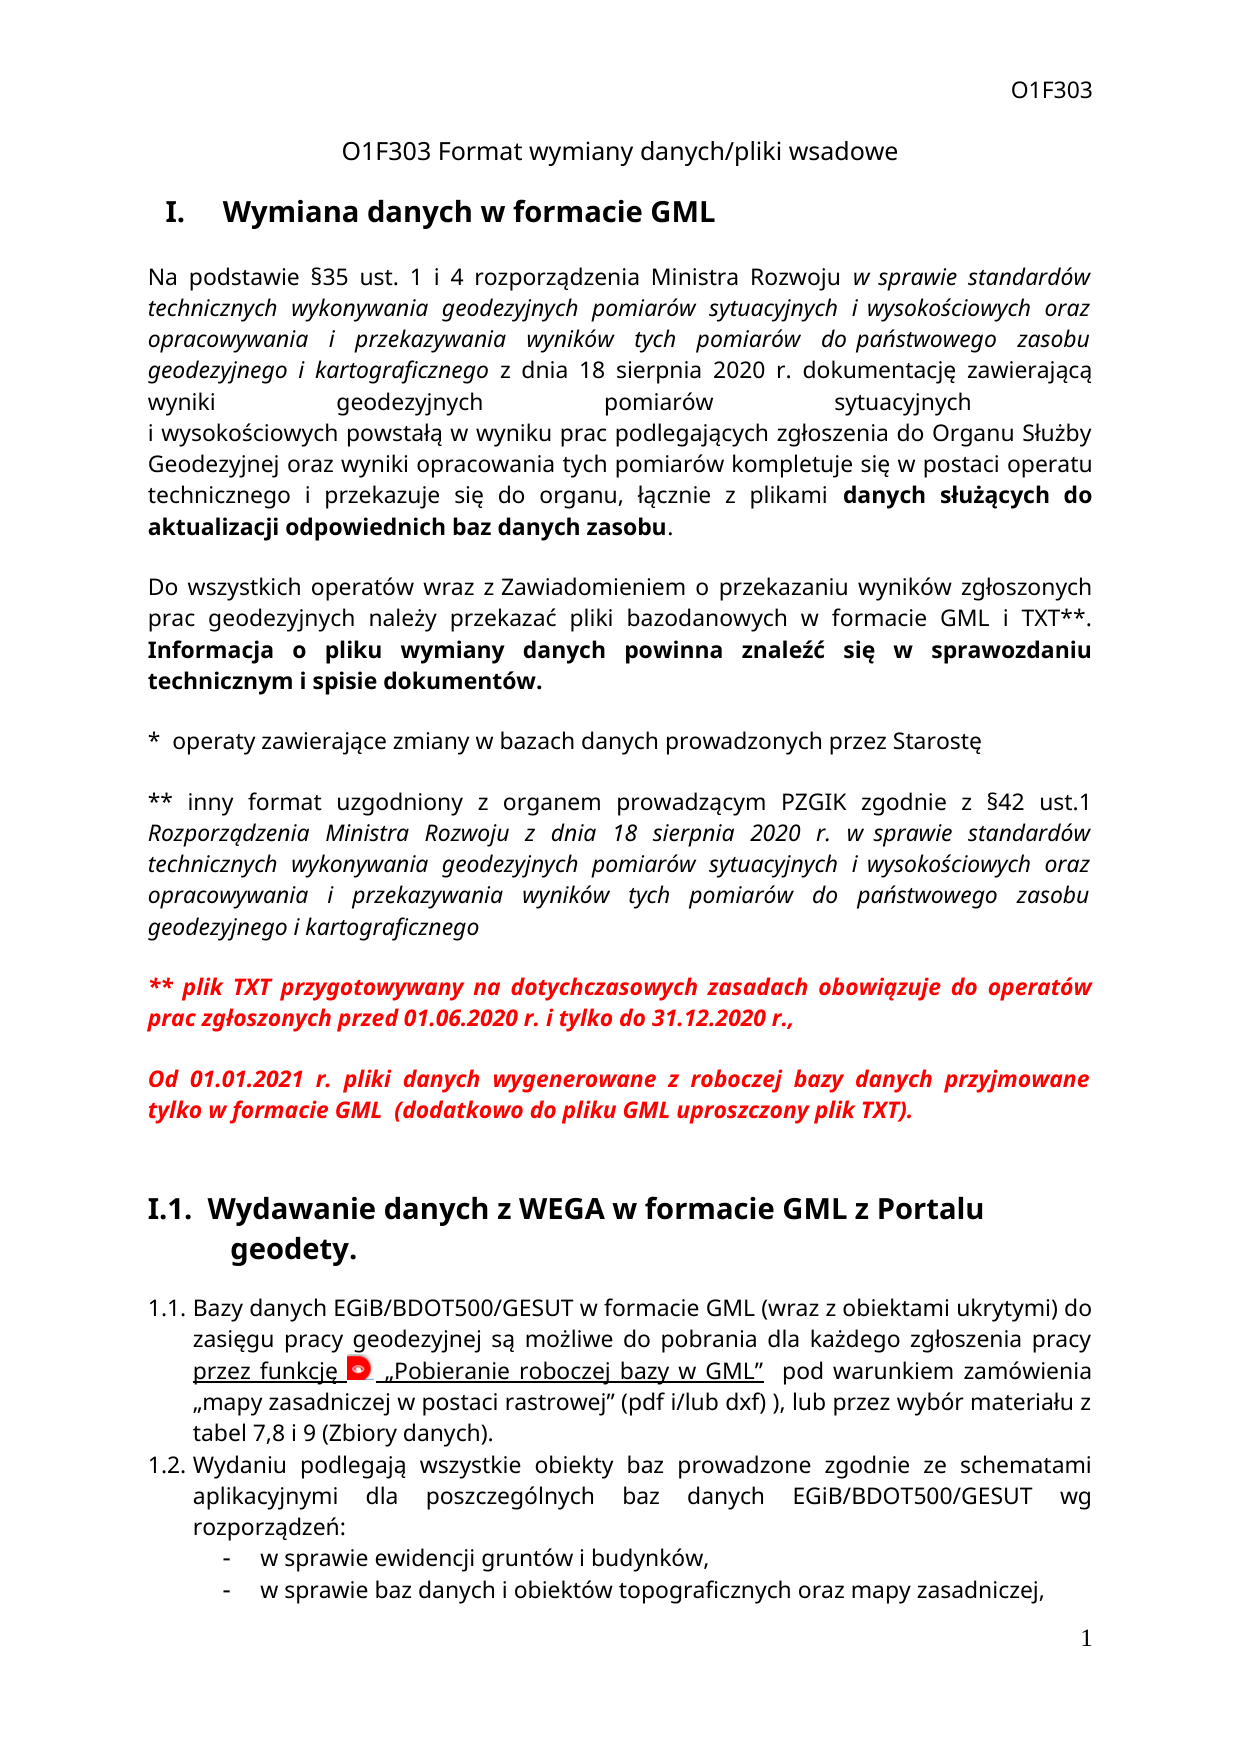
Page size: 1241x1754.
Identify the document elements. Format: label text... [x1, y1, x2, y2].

list Wydaniu podlegają wszystkie obiekty baz prowadzone zgodnie ze schematami aplikacyjnymi dla poszczególnych baz danych EGiB/BDOT500/GESUT wg rozporządzeń: [148, 1449, 1093, 1542]
text Od 01.01.2021 r. pliki danych wygenerowane z roboczej bazy danych przyjmowane tylko w formacie GML (dodatkowo do pliku GML uproszczony plik TXT). [148, 1063, 1093, 1125]
list Wymiana danych w formacie GML [185, 192, 1093, 231]
text ** inny format uzgodniony z organem prowadzącym PZGIK zgodnie z §42 ust.1 Rozporządzenia Ministra Rozwoju z dnia 18 sierpnia 2020 r. w sprawie standardów technicznych wykonywania geodezyjnych pomiarów sytuacyjnych i wysokościowych oraz opracowywania i przekazywania wyników tych pomiarów do państwowego zasobu geodezyjnego i kartograficznego [148, 786, 1093, 942]
text * operaty zawierające zmiany w bazach danych prowadzonych przez Starostę [148, 725, 1093, 756]
text Do wszystkich operatów wraz z Zawiadomieniem o przekazaniu wyników zgłoszonych prac geodezyjnych należy przekazać pliki bazodanowych w formacie GML i TXT**. Informacja o pliku wymiany danych powinna znaleźć się w sprawozdaniu technicznym i spisie dokumentów. [148, 571, 1093, 696]
text Na podstawie §35 ust. 1 i 4 rozporządzenia Ministra Rozwoju w sprawie standardów technicznych wykonywania geodezyjnych pomiarów sytuacyjnych i wysokościowych oraz opracowywania i przekazywania wyników tych pomiarów do państwowego zasobu geodezyjnego i kartograficznego z dnia 18 sierpnia 2020 r. dokumentację zawierającą wyniki geodezyjnych pomiarów sytuacyjnych i wysokościowych powstałą w wyniku prac podlegających zgłoszenia do Organu Służby Geodezyjnej oraz wyniki opracowania tych pomiarów kompletuje się w postaci operatu technicznego i przekazuje się do organu, łącznie z plikami danych służących do aktualizacji odpowiednich baz danych zasobu. [148, 261, 1093, 542]
list I.1. Wydawanie danych z WEGA w formacie GML z Portalu geodety. [148, 1188, 1093, 1268]
picture [347, 1354, 374, 1380]
list Bazy danych EGiB/BDOT500/GESUT w formacie GML (wraz z obiektami ukrytymi) do zasięgu pracy geodezyjnej są możliwe do pobrania dla każdego zgłoszenia pracy przez funkcję „Pobieranie roboczej bazy w GML” pod warunkiem zamówienia „mapy zasadniczej w postaci rastrowej” (pdf i/lub dxf) ), lub przez wybór materiału z tabel 7,8 i 9 (Zbiory danych). [148, 1292, 1093, 1449]
text O1F303 Format wymiany danych/pliki wsadowe [148, 134, 1093, 168]
text ** plik TXT przygotowywany na dotychczasowych zasadach obowiązuje do operatów prac zgłoszonych przed 01.06.2020 r. i tylko do 31.12.2020 r., [148, 971, 1093, 1033]
list w sprawie ewidencji gruntów i budynków, [223, 1542, 1093, 1574]
list w sprawie baz danych i obiektów topograficznych oraz mapy zasadniczej, [223, 1574, 1093, 1605]
